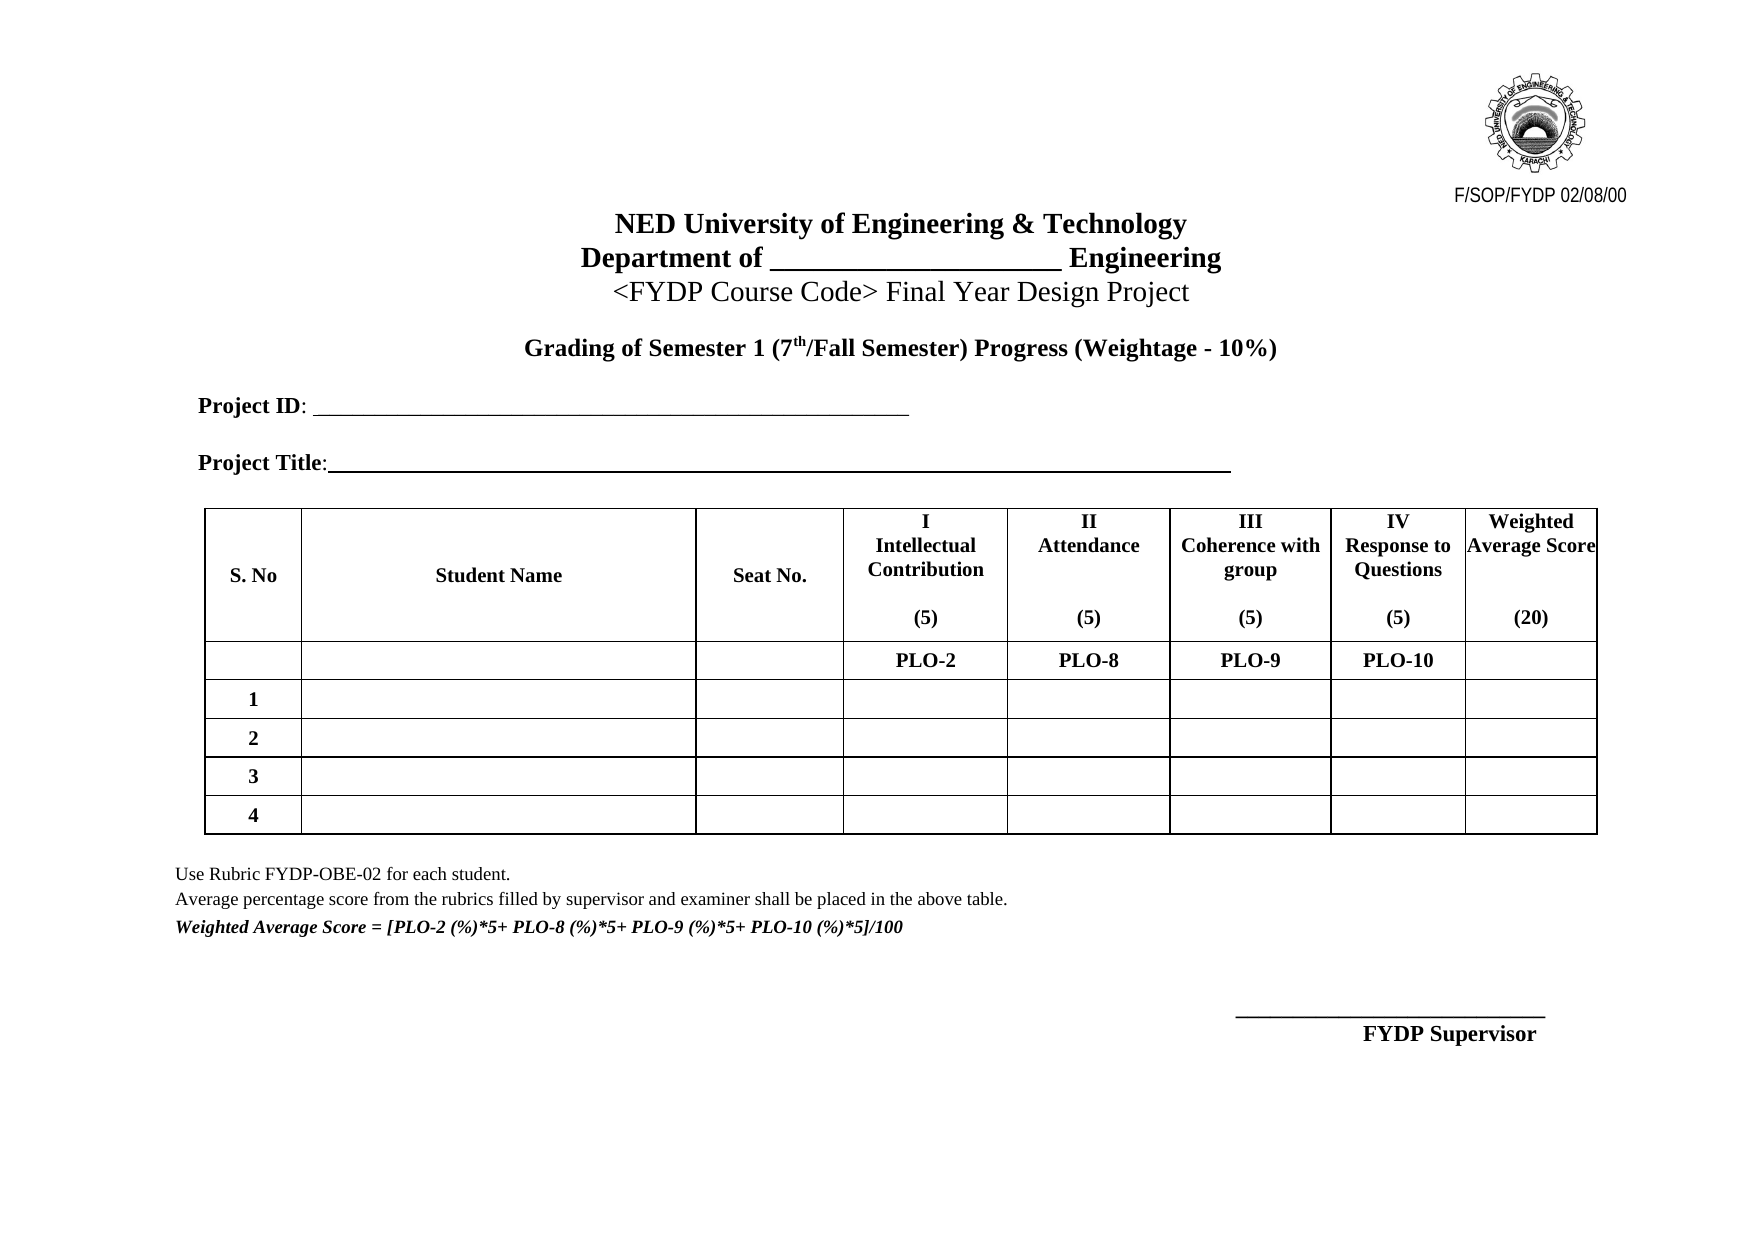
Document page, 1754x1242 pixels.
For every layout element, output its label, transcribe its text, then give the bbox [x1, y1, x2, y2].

text Weighted Average Score = [PLO-2 (%)*5+ PLO-8 (%)*5+ PLO-9 (%)*5+ PLO-10 (%)*5]/100 [175, 910, 1627, 939]
text F/SOP/FYDP 02/08/00 [175, 183, 1627, 207]
table_header III Coherence with group (5) [1171, 509, 1330, 641]
table_cell 4 [206, 796, 301, 833]
table_cell [1171, 758, 1330, 795]
table_cell PLO-9 [1171, 642, 1330, 679]
table_header Seat No. [697, 509, 843, 641]
text Department of ____________________ Engineering [175, 240, 1627, 274]
table_cell [302, 758, 695, 795]
table_cell [844, 758, 1007, 795]
table_header IV Response to Questions (5) [1332, 509, 1465, 641]
table_cell [206, 642, 301, 679]
table_header Weighted Average Score (20) [1466, 509, 1596, 641]
table_cell [697, 758, 843, 795]
table_cell [1008, 796, 1169, 833]
table_cell [302, 719, 695, 756]
table_cell [1332, 758, 1465, 795]
table_cell [302, 642, 695, 679]
table_cell [1171, 796, 1330, 833]
table_cell [1332, 719, 1465, 756]
table_header S. No [206, 509, 301, 641]
table_cell [1466, 642, 1596, 679]
table_cell [697, 796, 843, 833]
table_cell 1 [206, 680, 301, 718]
table_cell [1171, 719, 1330, 756]
table_cell 2 [206, 719, 301, 756]
table_cell [697, 680, 843, 718]
table_cell [1332, 796, 1465, 833]
text Average percentage score from the rubrics filled by supervisor and examiner shall be placed in the above table. [175, 884, 1627, 909]
table_cell [1171, 680, 1330, 718]
table_cell [697, 642, 843, 679]
table_cell [1466, 719, 1596, 756]
table_cell PLO-8 [1008, 642, 1169, 679]
table_cell [302, 796, 695, 833]
text FYDP Supervisor [1225, 1020, 1545, 1047]
text Use Rubric FYDP-OBE-02 for each student. [175, 859, 1627, 884]
text Project Title: [198, 449, 1627, 474]
table_cell [1008, 758, 1169, 795]
table_header I Intellectual Contribution (5) [844, 509, 1007, 641]
table_cell [1008, 719, 1169, 756]
table_cell [1466, 758, 1596, 795]
table_cell 3 [206, 758, 301, 795]
text <FYDP Course Code> Final Year Design Project [175, 274, 1627, 307]
table_cell [1332, 680, 1465, 718]
table_cell [844, 719, 1007, 756]
text ___________________________ [175, 998, 1545, 1019]
table_cell [1008, 680, 1169, 718]
text Grading of Semester 1 (7th/Fall Semester) Progress (Weightage - 10%) [201, 336, 1600, 361]
table_cell [302, 680, 695, 718]
table_cell PLO-2 [844, 642, 1007, 679]
table_cell [1466, 680, 1596, 718]
table_cell [844, 796, 1007, 833]
table_cell [697, 719, 843, 756]
picture [1481, 70, 1590, 178]
text NED University of Engineering & Technology [175, 207, 1627, 240]
table_cell [1466, 796, 1596, 833]
table_cell PLO-10 [1332, 642, 1465, 679]
text Project ID: ____________________________________________________ [198, 392, 1627, 417]
table_header II Attendance (5) [1008, 509, 1169, 641]
table_header Student Name [302, 509, 695, 641]
table_cell [844, 680, 1007, 718]
